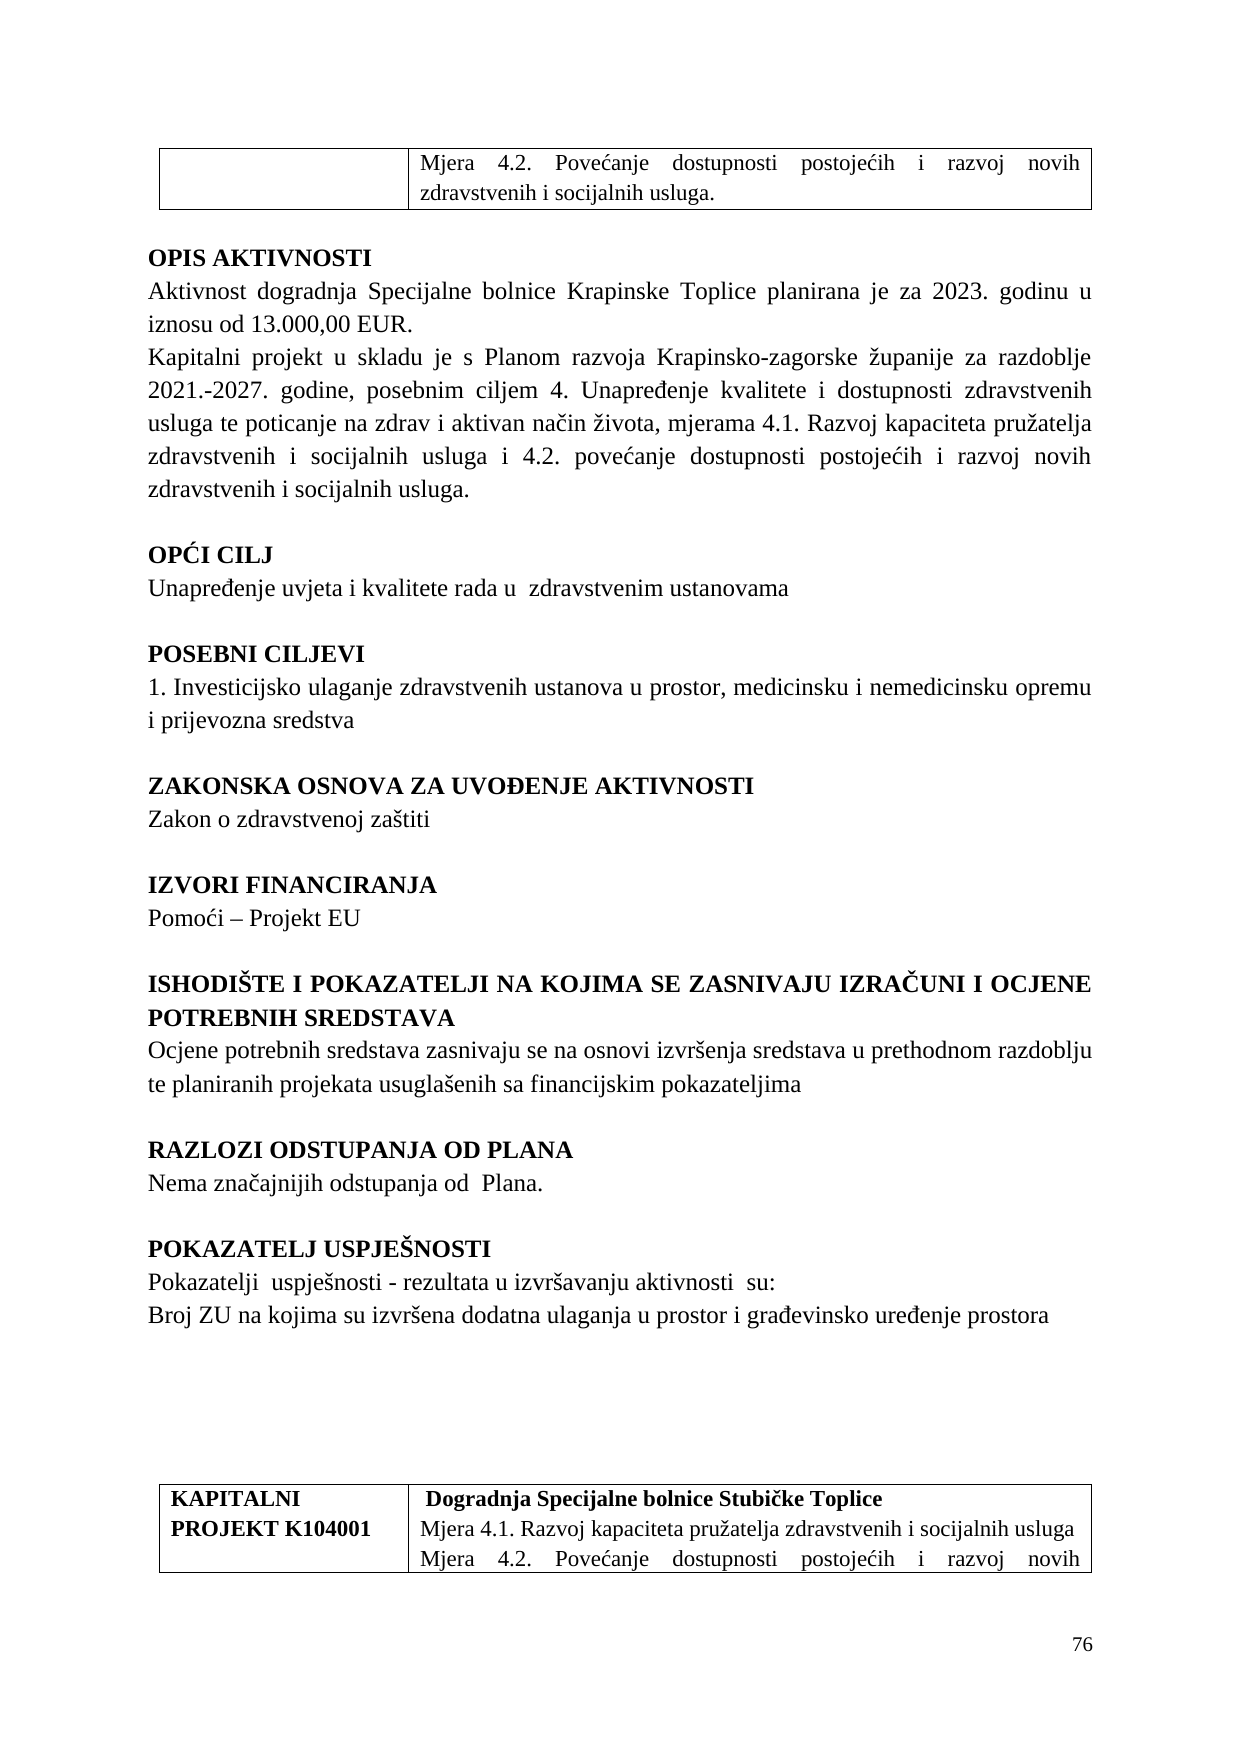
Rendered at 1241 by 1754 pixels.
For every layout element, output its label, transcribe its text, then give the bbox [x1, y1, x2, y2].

text Aktivnost dogradnja Specijalne bolnice Krapinske Toplice planirana je za 2023. godinu u iznosu od 13.000,00 EUR. [148, 276, 1093, 338]
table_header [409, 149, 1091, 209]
text POKAZATELJ USPJEŠNOSTI [148, 1234, 1093, 1262]
text 1. Investicijsko ulaganje zdravstvenih ustanova u prostor, medicinsku i nemedicinsku opremu i prijevozna sredstva [148, 672, 1093, 734]
text ISHODIŠTE I POKAZATELJI NA KOJIMA SE ZASNIVAJU IZRAČUNI I OCJENE POTREBNIH SREDSTAVA [148, 969, 1093, 1031]
text Nema značajnijih odstupanja od Plana. [148, 1168, 1093, 1196]
text Unapređenje uvjeta i kvalitete rada u zdravstvenim ustanovama [148, 573, 1093, 602]
text RAZLOZI ODSTUPANJA OD PLANA [148, 1135, 1093, 1163]
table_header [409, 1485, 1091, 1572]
text OPIS AKTIVNOSTI [148, 243, 1093, 272]
text Pomoći – Projekt EU [148, 903, 1093, 932]
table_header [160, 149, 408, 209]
text POSEBNI CILJEVI [148, 639, 1093, 668]
text IZVORI FINANCIRANJA [148, 871, 1093, 899]
text Broj ZU na kojima su izvršena dodatna ulaganja u prostor i građevinsko uređenje prostora [148, 1300, 1093, 1328]
text OPĆI CILJ [148, 540, 1093, 569]
text Ocjene potrebnih sredstava zasnivaju se na osnovi izvršenja sredstava u prethodnom razdoblju te planiranih projekata usuglašenih sa financijskim pokazateljima [148, 1036, 1093, 1097]
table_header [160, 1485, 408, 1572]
text Kapitalni projekt u skladu je s Planom razvoja Krapinsko-zagorske županije za razdoblje 2021.-2027. godine, posebnim ciljem 4. Unapređenje kvalitete i dostupnosti zdravstvenih usluga te poticanje na zdrav i aktivan način života, mjerama 4.1. Razvoj kapaciteta pružatelja zdravstvenih i socijalnih usluga i 4.2. povećanje dostupnosti postojećih i razvoj novih zdravstvenih i socijalnih usluga. [148, 342, 1093, 503]
text Pokazatelji uspješnosti - rezultata u izvršavanju aktivnosti su: [148, 1267, 1093, 1296]
text ZAKONSKA OSNOVA ZA UVOĐENJE AKTIVNOSTI [148, 771, 1093, 800]
text Zakon o zdravstvenoj zaštiti [148, 804, 1093, 833]
